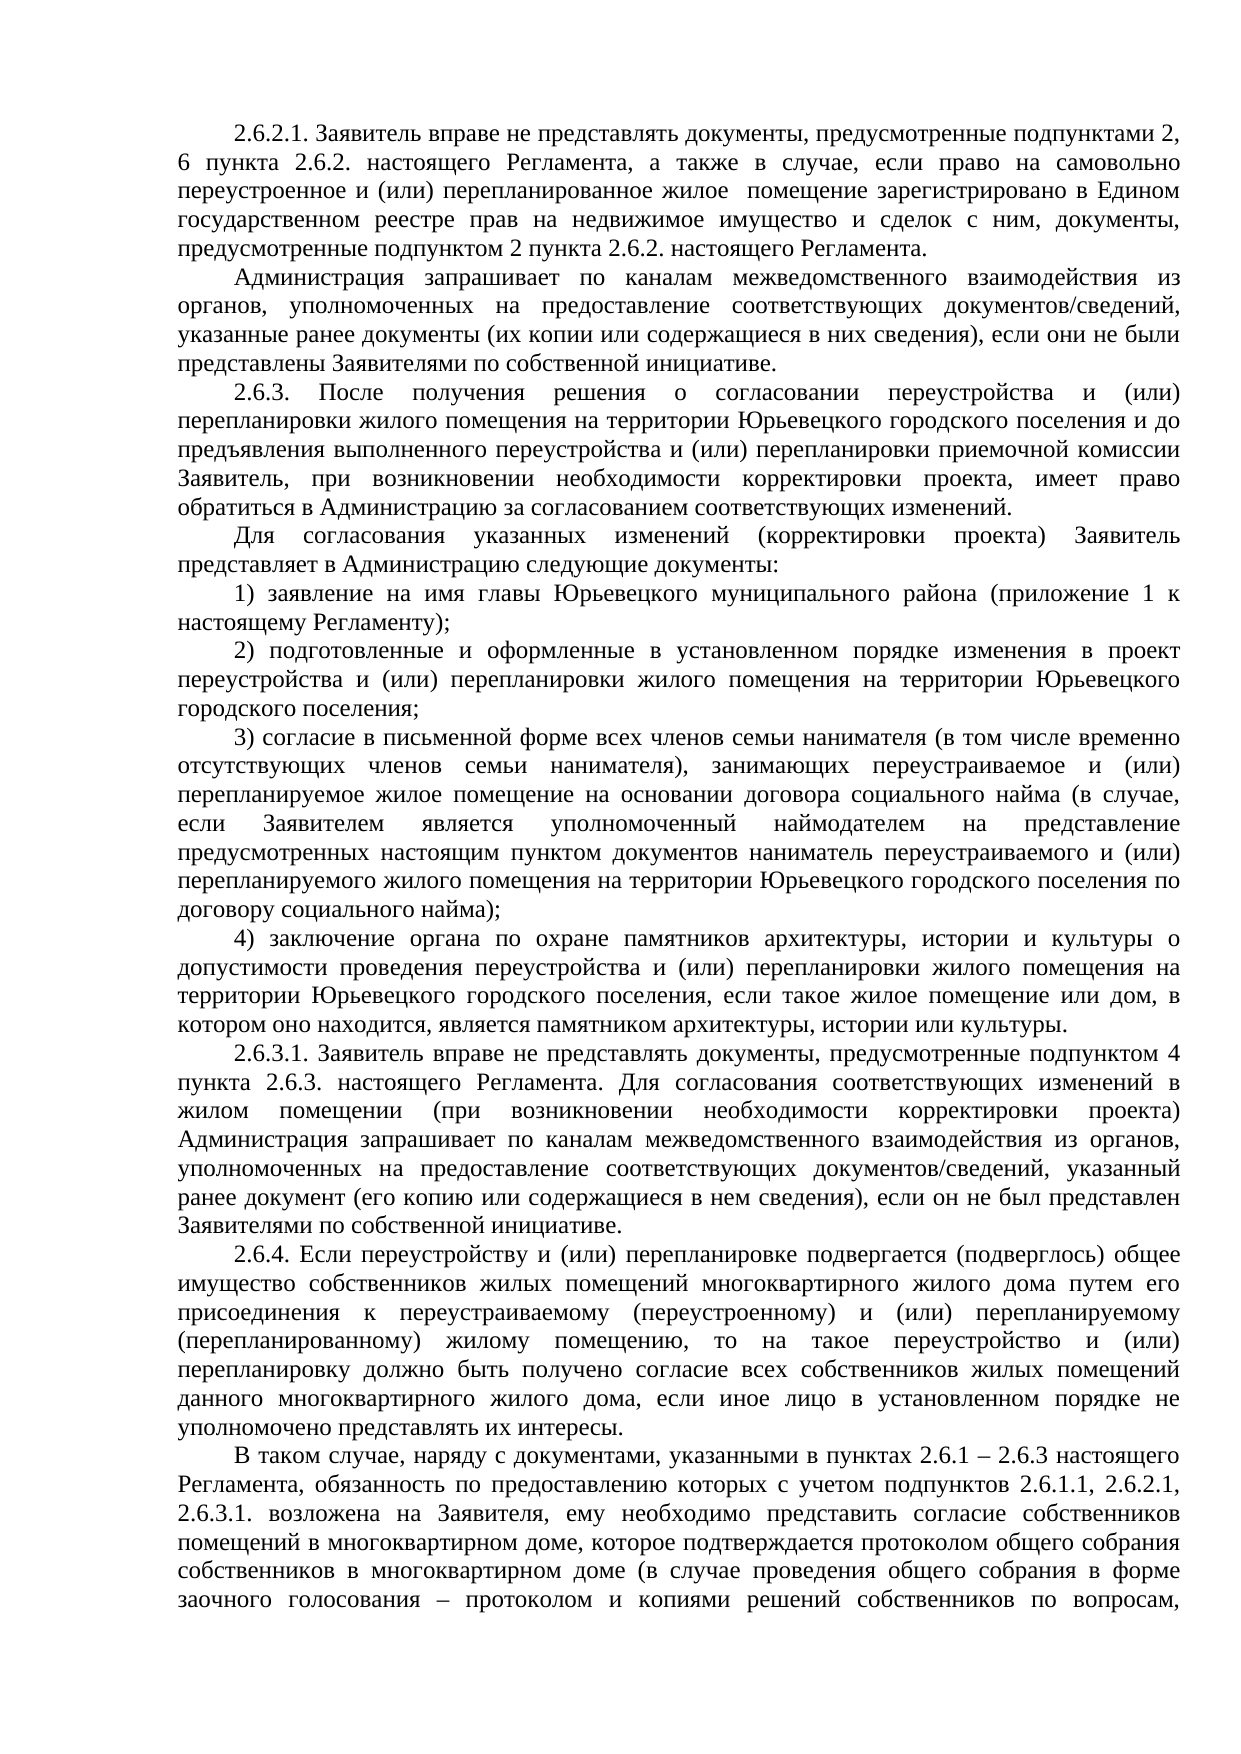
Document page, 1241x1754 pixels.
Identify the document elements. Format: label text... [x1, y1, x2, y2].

text 1) заявление на имя главы Юрьевецкого муниципального района (приложение 1 к настоящему Регламенту); [177, 578, 1181, 636]
text 2.6.3.1. Заявитель вправе не представлять документы, предусмотренные подпунктом 4 пункта 2.6.3. настоящего Регламента. Для согласования соответствующих изменений в жилом помещении (при возникновении необходимости корректировки проекта) Администрация запрашивает по каналам межведомственного взаимодействия из органов, уполномоченных на предоставление соответствующих документов/сведений, указанный ранее документ (его копию или содержащиеся в нем сведения), если он не был представлен Заявителями по собственной инициативе. [177, 1038, 1181, 1239]
text 2.6.3. После получения решения о согласовании переустройства и (или) перепланировки жилого помещения на территории Юрьевецкого городского поселения и до предъявления выполненного переустройства и (или) перепланировки приемочной комиссии Заявитель, при возникновении необходимости корректировки проекта, имеет право обратиться в Администрацию за согласованием соответствующих изменений. [177, 377, 1181, 521]
text Администрация запрашивает по каналам межведомственного взаимодействия из органов, уполномоченных на предоставление соответствующих документов/сведений, указанные ранее документы (их копии или содержащиеся в них сведения), если они не были представлены Заявителями по собственной инициативе. [177, 262, 1181, 377]
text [177, 1441, 1181, 1613]
text Для согласования указанных изменений (корректировки проекта) Заявитель представляет в Администрацию следующие документы: [177, 521, 1181, 578]
text 2) подготовленные и оформленные в установленном порядке изменения в проект переустройства и (или) перепланировки жилого помещения на территории Юрьевецкого городского поселения; [177, 636, 1181, 722]
text 2.6.4. Если переустройству и (или) перепланировке подвергается (подверглось) общее имущество собственников жилых помещений многоквартирного жилого дома путем его присоединения к переустраиваемому (переустроенному) и (или) перепланируемому (перепланированному) жилому помещению, то на такое переустройство и (или) перепланировку должно быть получено согласие всех собственников жилых помещений данного многоквартирного жилого дома, если иное лицо в установленном порядке не уполномочено представлять их интересы. [177, 1239, 1181, 1441]
text 2.6.2.1. Заявитель вправе не представлять документы, предусмотренные подпунктами 2, 6 пункта 2.6.2. настоящего Регламента, а также в случае, если право на самовольно переустроенное и (или) перепланированное жилое помещение зарегистрировано в Едином государственном реестре прав на недвижимое имущество и сделок с ним, документы, предусмотренные подпунктом 2 пункта 2.6.2. настоящего Регламента. [177, 118, 1181, 262]
text 3) согласие в письменной форме всех членов семьи нанимателя (в том числе временно отсутствующих членов семьи нанимателя), занимающих переустраиваемое и (или) перепланируемое жилое помещение на основании договора социального найма (в случае, если Заявителем является уполномоченный наймодателем на представление предусмотренных настоящим пунктом документов наниматель переустраиваемого и (или) перепланируемого жилого помещения на территории Юрьевецкого городского поселения по договору социального найма); [177, 722, 1181, 923]
text 4) заключение органа по охране памятников архитектуры, истории и культуры о допустимости проведения переустройства и (или) перепланировки жилого помещения на территории Юрьевецкого городского поселения, если такое жилое помещение или дом, в котором оно находится, является памятником архитектуры, истории или культуры. [177, 923, 1181, 1038]
